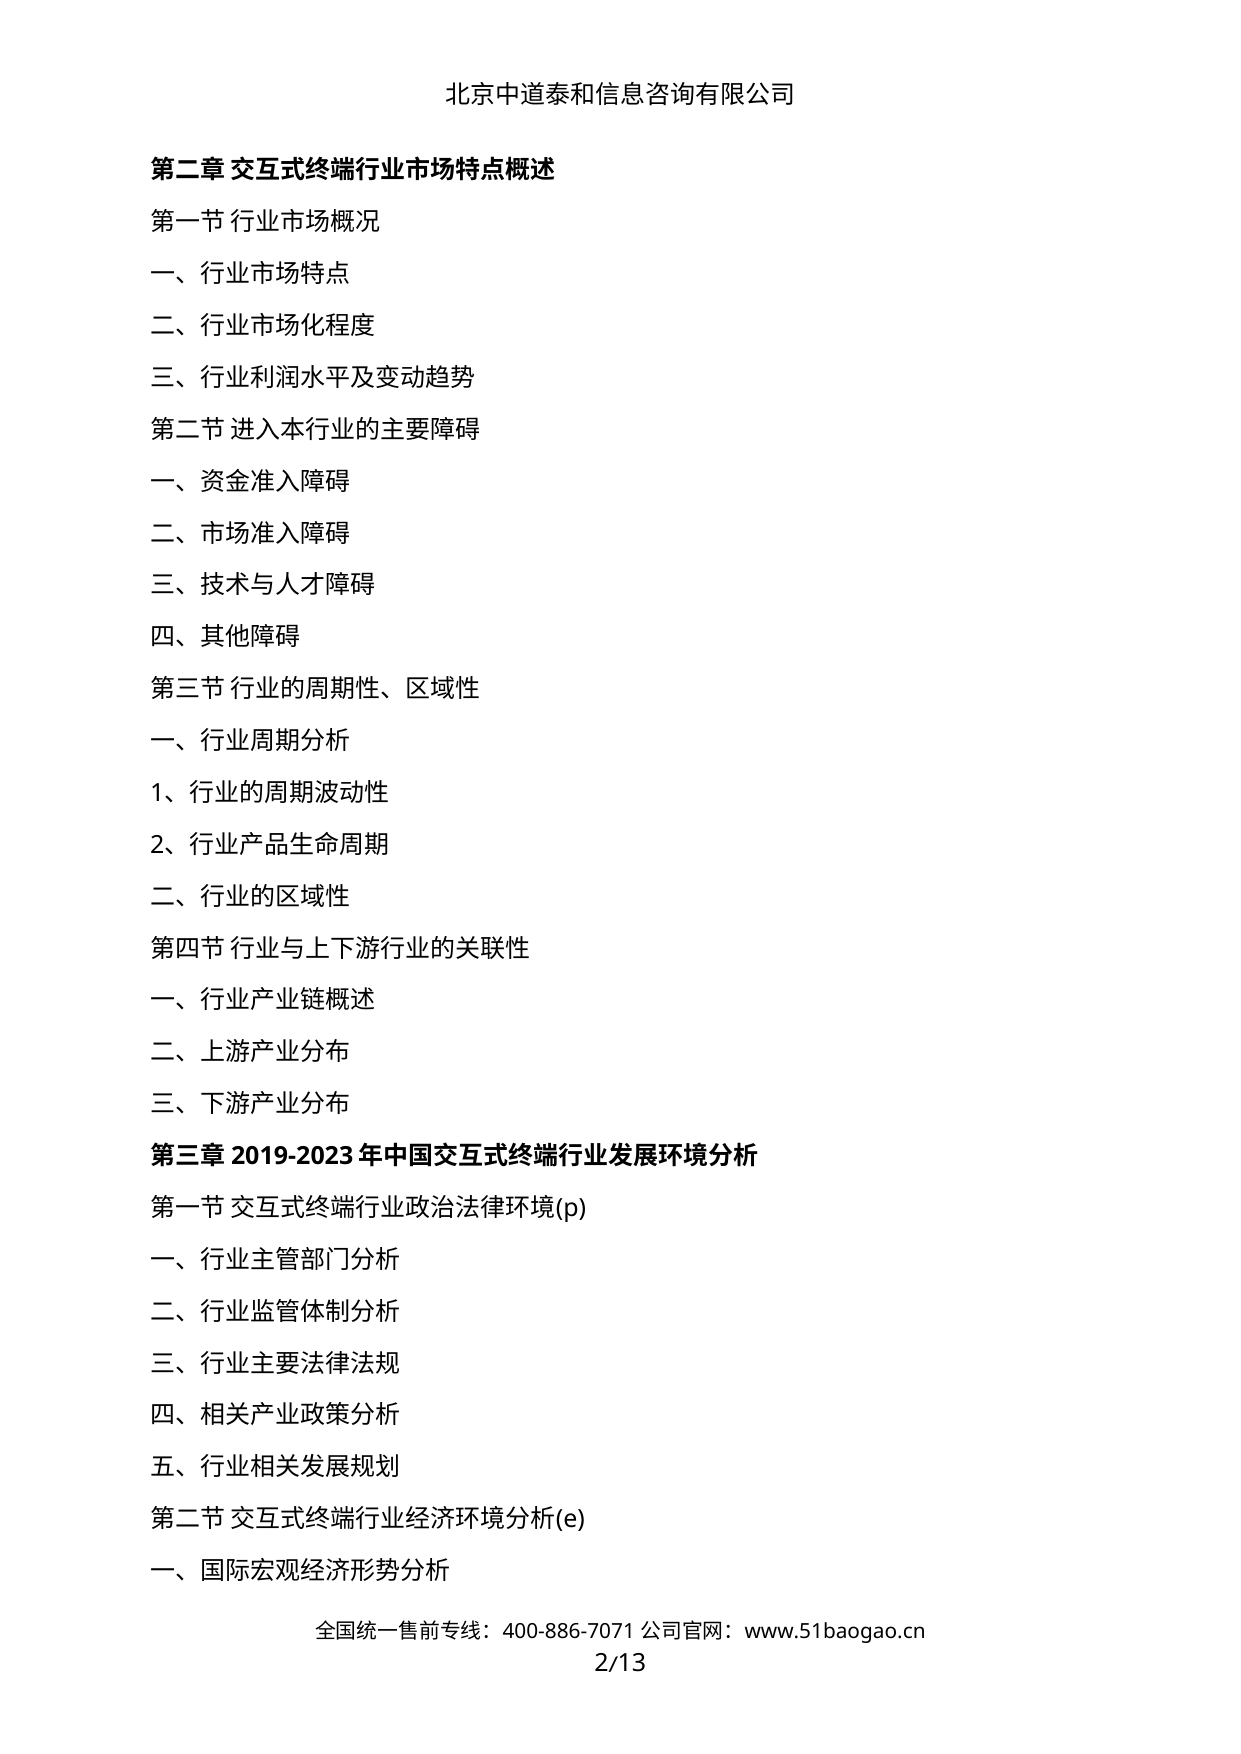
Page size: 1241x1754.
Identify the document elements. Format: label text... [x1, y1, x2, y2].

text 二、行业监管体制分析 [150, 1291, 1090, 1327]
text 第一节 行业市场概况 [150, 202, 1090, 238]
text 三、技术与人才障碍 [150, 565, 1090, 601]
text 二、行业的区域性 [150, 876, 1090, 912]
text 第四节 行业与上下游行业的关联性 [150, 928, 1090, 964]
text 一、资金准入障碍 [150, 461, 1090, 497]
text 二、上游产业分布 [150, 1032, 1090, 1068]
text 第三章 2019-2023年中国交互式终端行业发展环境分析 [150, 1136, 1090, 1172]
text 1、行业的周期波动性 [150, 772, 1090, 809]
text 一、行业产业链概述 [150, 980, 1090, 1016]
text 五、行业相关发展规划 [150, 1447, 1090, 1483]
text 第二节 交互式终端行业经济环境分析(e) [150, 1499, 1090, 1535]
text 三、下游产业分布 [150, 1084, 1090, 1120]
text 一、行业市场特点 [150, 254, 1090, 290]
text 2、行业产品生命周期 [150, 824, 1090, 861]
text 四、其他障碍 [150, 617, 1090, 653]
text 二、市场准入障碍 [150, 513, 1090, 549]
text 一、行业周期分析 [150, 721, 1090, 757]
text 第二章 交互式终端行业市场特点概述 [150, 150, 1090, 186]
text 三、行业利润水平及变动趋势 [150, 357, 1090, 394]
text 一、国际宏观经济形势分析 [150, 1551, 1090, 1587]
text 四、相关产业政策分析 [150, 1395, 1090, 1431]
text 三、行业主要法律法规 [150, 1343, 1090, 1379]
text 二、行业市场化程度 [150, 306, 1090, 342]
text 第三节 行业的周期性、区域性 [150, 669, 1090, 705]
text 第一节 交互式终端行业政治法律环境(p) [150, 1187, 1090, 1224]
text 第二节 进入本行业的主要障碍 [150, 409, 1090, 446]
text 一、行业主管部门分析 [150, 1239, 1090, 1276]
